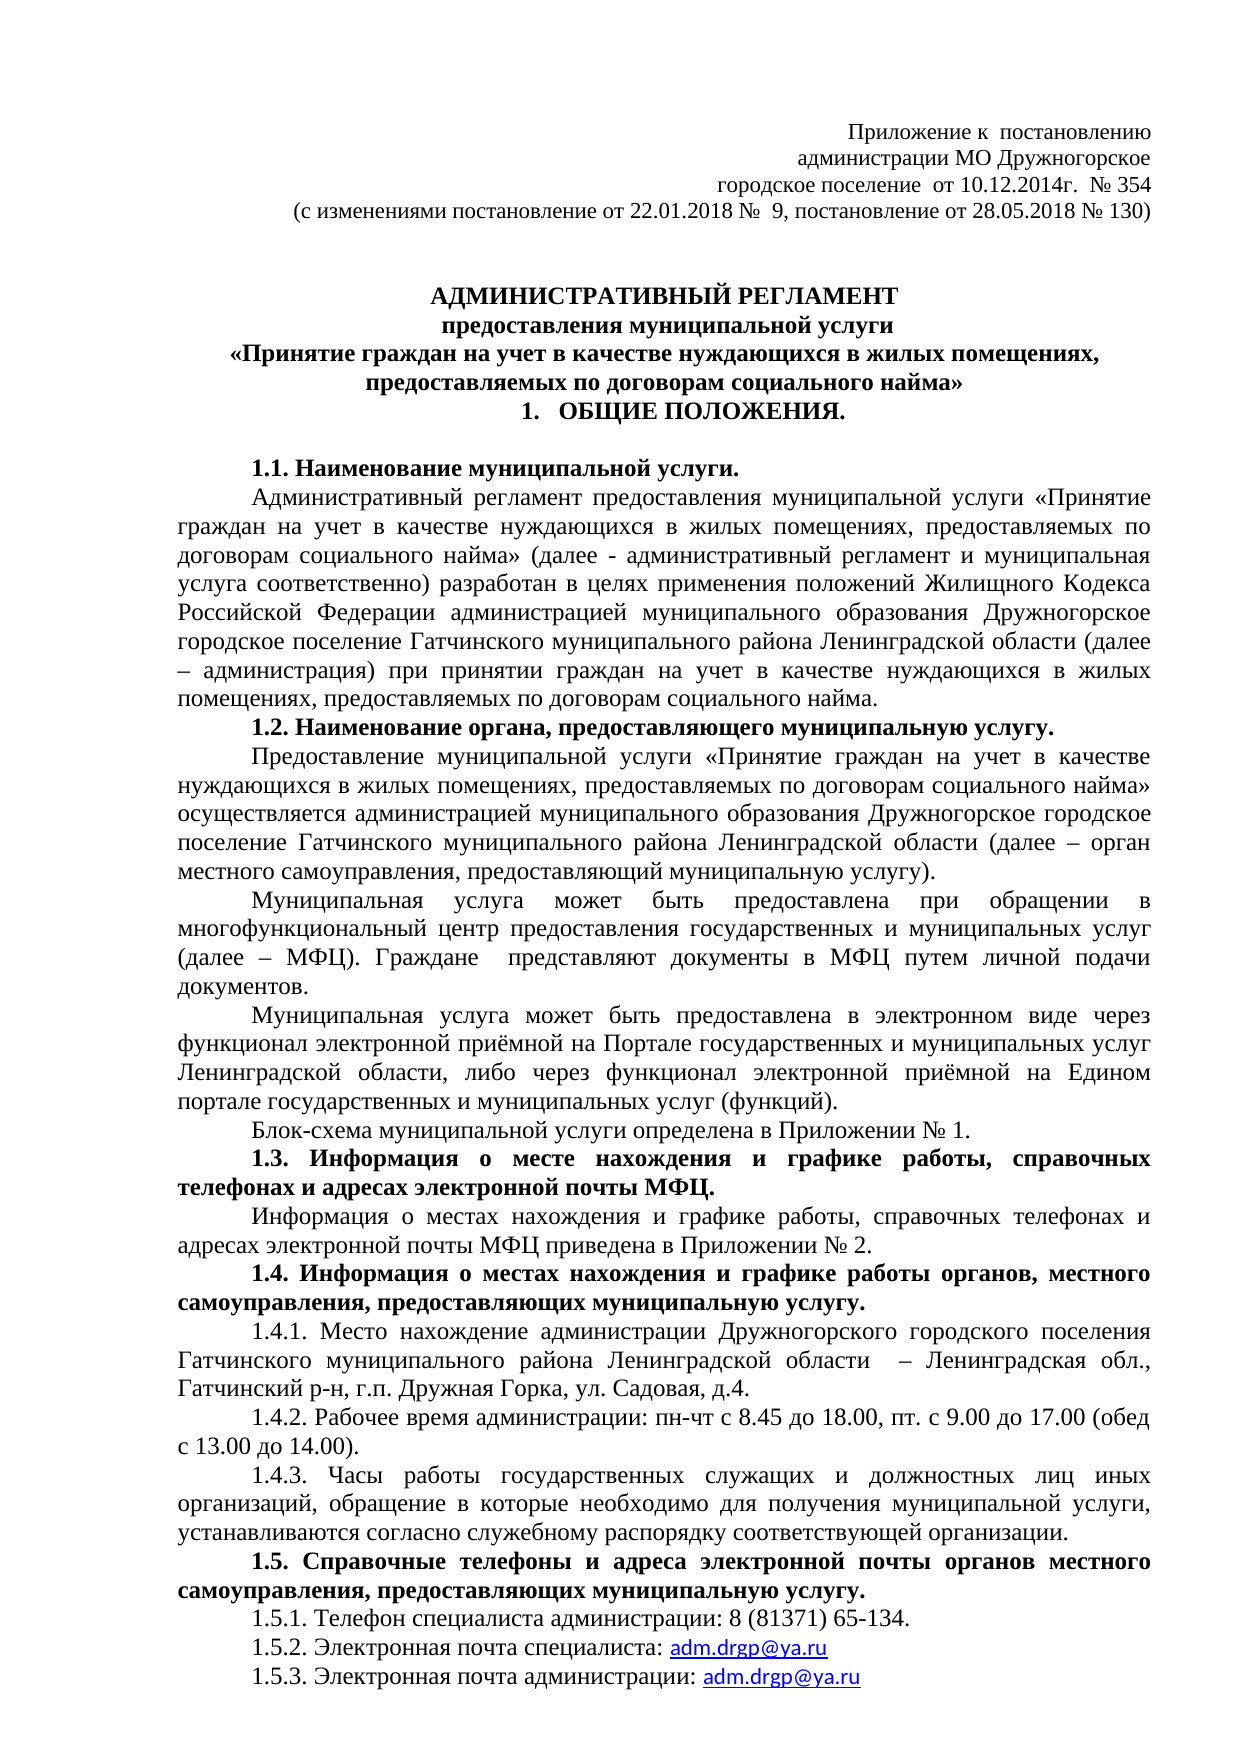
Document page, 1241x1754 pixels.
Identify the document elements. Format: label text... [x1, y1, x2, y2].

text 1.5.1. Телефон специалиста администрации: 8 (81371) 65-134. [177, 1603, 1152, 1632]
text предоставления муниципальной услуги [177, 310, 1152, 338]
text Административный регламент предоставления муниципальной услуги «Принятие граждан на учет в качестве нуждающихся в жилых помещениях, предоставляемых по договорам социального найма» (далее - административный регламент и муниципальная услуга соответственно) разработан в целях применения положений Жилищного Кодекса Российской Федерации администрацией муниципального образования Дружногорское городское поселение Гатчинского муниципального района Ленинградской области (далее – администрация) при принятии граждан на учет в качестве нуждающихся в жилых помещениях, предоставляемых по договорам социального найма. [177, 482, 1152, 712]
text 1.3. Информация о месте нахождения и графике работы, справочных телефонах и адресах электронной почты МФЦ. [177, 1143, 1152, 1201]
text 1.4. Информация о местах нахождения и графике работы органов, местного самоуправления, предоставляющих муниципальную услугу. [177, 1258, 1152, 1316]
text АДМИНИСТРАТИВНЫЙ РЕГЛАМЕНТ [177, 281, 1152, 310]
text 1.4.2. Рабочее время администрации: пн-чт с 8.45 до 18.00, пт. с 9.00 до 17.00 (обед с 13.00 до 14.00). [177, 1402, 1152, 1460]
text городское поселение от 10.12.2014г. № 354 [177, 171, 1152, 197]
text Информация о местах нахождения и графике работы, справочных телефонах и адресах электронной почты МФЦ приведена в Приложении № 2. [177, 1201, 1152, 1258]
text Муниципальная услуга может быть предоставлена при обращении в многофункциональный центр предоставления государственных и муниципальных услуг (далее – МФЦ). Граждане представляют документы в МФЦ путем личной подачи документов. [177, 885, 1152, 1000]
list ОБЩИЕ ПОЛОЖЕНИЯ. [215, 396, 1152, 425]
text 1.4.1. Место нахождение администрации Дружногорского городского поселения Гатчинского муниципального района Ленинградской области – Ленинградская обл., Гатчинский р-н, г.п. Дружная Горка, ул. Садовая, д.4. [177, 1316, 1152, 1402]
text 1.5.2. Электронная почта специалиста: adm.drgp@ya.ru [177, 1632, 1152, 1661]
text Предоставление муниципальной услуги «Принятие граждан на учет в качестве нуждающихся в жилых помещениях, предоставляемых по договорам социального найма» осуществляется администрацией муниципального образования Дружногорское городское поселение Гатчинского муниципального района Ленинградской области (далее – орган местного самоуправления, предоставляющий муниципальную услугу). [177, 741, 1152, 885]
text «Принятие граждан на учет в качестве нуждающихся в жилых помещениях, предоставляемых по договорам социального найма» [177, 338, 1152, 396]
text 1.5.3. Электронная почта администрации: adm.drgp@ya.ru [177, 1661, 1152, 1690]
text 1.2. Наименование органа, предоставляющего муниципальную услугу. [177, 712, 1152, 741]
text (с изменениями постановление от 22.01.2018 № 9, постановление от 28.05.2018 № 130) [177, 197, 1152, 223]
text Приложение к постановлению [177, 118, 1152, 144]
text Блок-схема муниципальной услуги определена в Приложении № 1. [177, 1115, 1152, 1143]
text 1.5. Справочные телефоны и адреса электронной почты органов местного самоуправления, предоставляющих муниципальную услугу. [177, 1546, 1152, 1603]
text Муниципальная услуга может быть предоставлена в электронном виде через функционал электронной приёмной на Портале государственных и муниципальных услуг Ленинградской области, либо через функционал электронной приёмной на Едином портале государственных и муниципальных услуг (функций). [177, 1000, 1152, 1115]
text администрации МО Дружногорское [177, 144, 1152, 171]
text 1.1. Наименование муниципальной услуги. [177, 453, 1152, 482]
text 1.4.3. Часы работы государственных служащих и должностных лиц иных организаций, обращение в которые необходимо для получения муниципальной услуги, устанавливаются согласно служебному распорядку соответствующей организации. [177, 1460, 1152, 1546]
